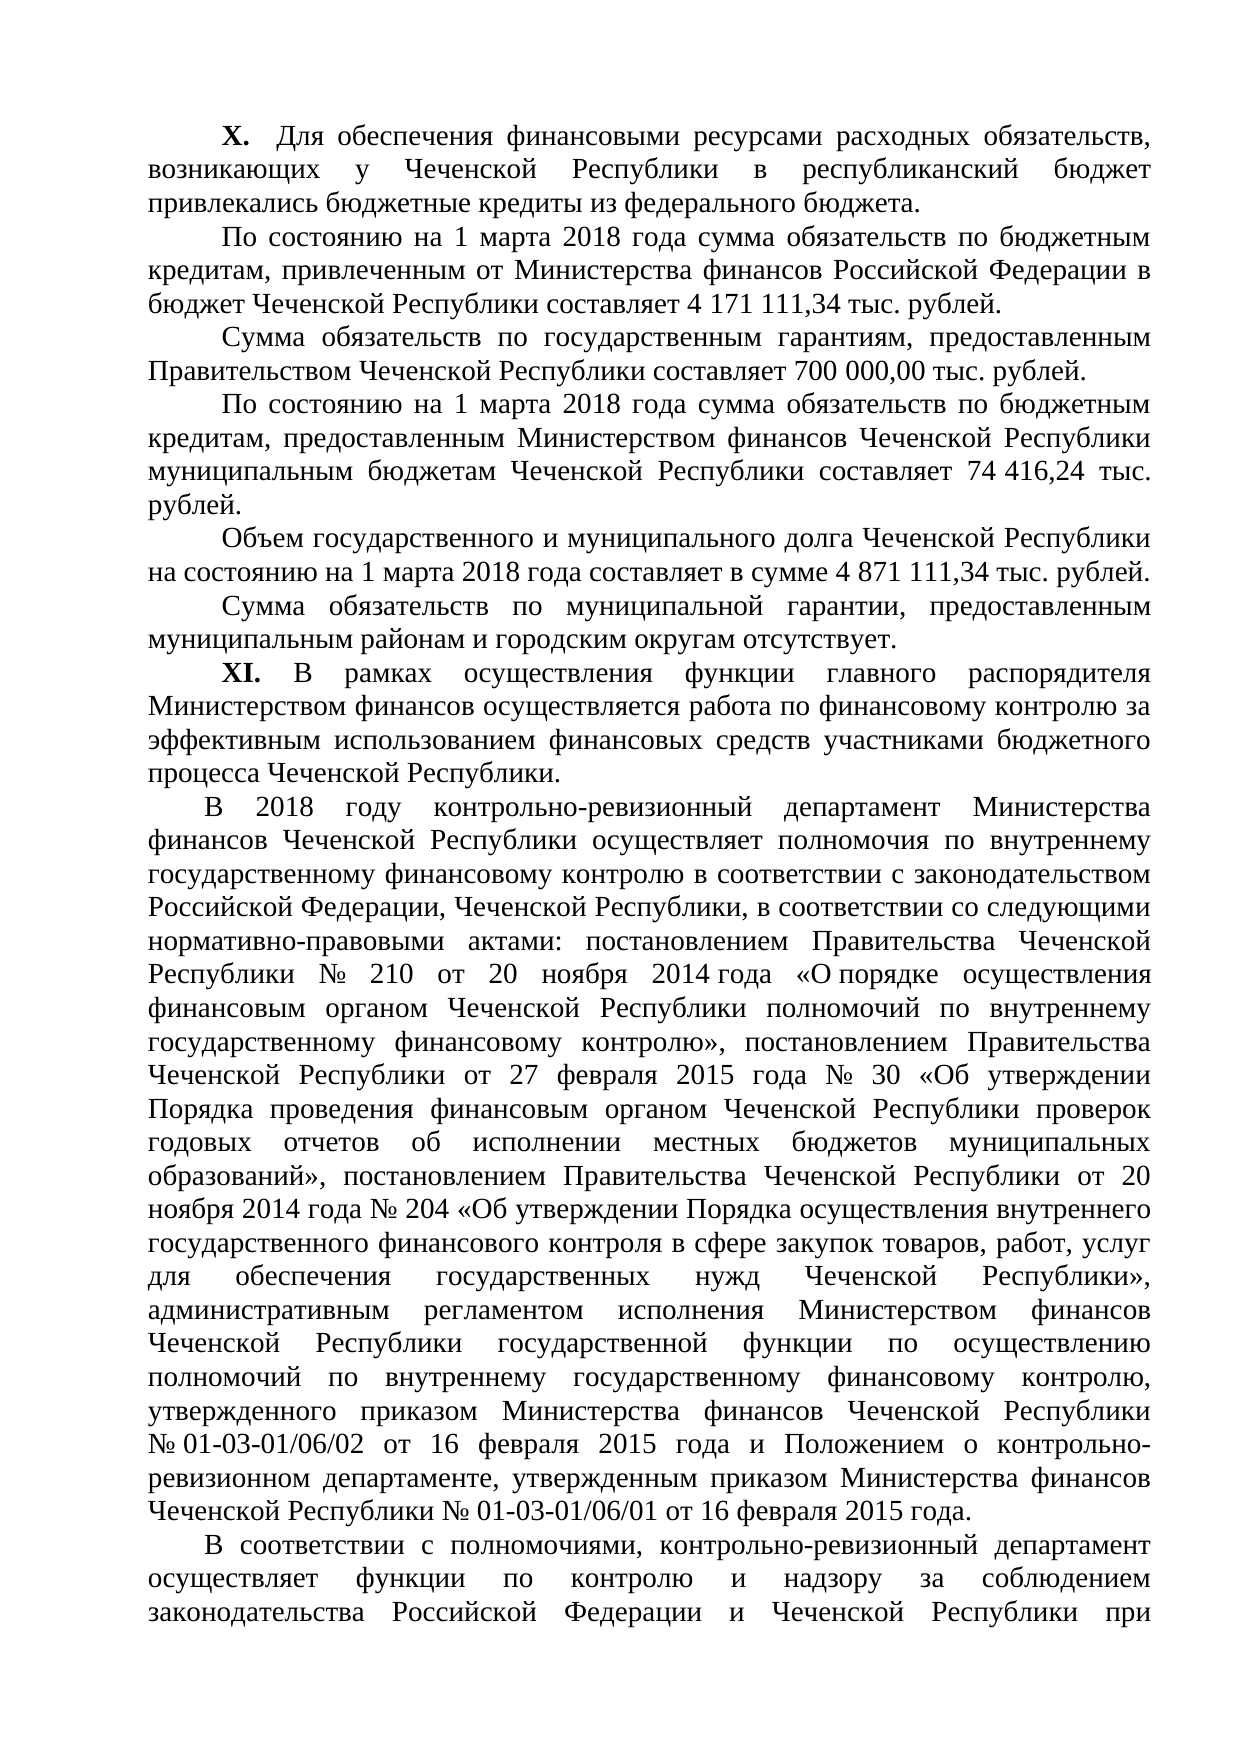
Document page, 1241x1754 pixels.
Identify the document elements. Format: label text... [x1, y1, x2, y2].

text По состоянию на 1 марта 2018 года сумма обязательств по бюджетным кредитам, предоставленным Министерством финансов Чеченской Республики муниципальным бюджетам Чеченской Республики составляет 74 416,24 тыс. рублей. [148, 386, 1152, 521]
text В 2018 году контрольно-ревизионный департамент Министерства финансов Чеченской Республики осуществляет полномочия по внутреннему государственному финансовому контролю в соответствии с законодательством Российской Федерации, Чеченской Республики, в соответствии со следующими нормативно-правовыми актами: постановлением Правительства Чеченской Республики № 210 от 20 ноября 2014 года «О порядке осуществления финансовым органом Чеченской Республики полномочий по внутреннему государственному финансовому контролю», постановлением Правительства Чеченской Республики от 27 февраля 2015 года № 30 «Об утверждении Порядка проведения финансовым органом Чеченской Республики проверок годовых отчетов об исполнении местных бюджетов муниципальных образований», постановлением Правительства Чеченской Республики от 20 ноября 2014 года № 204 «Об утверждении Порядка осуществления внутреннего государственного финансового контроля в сфере закупок товаров, работ, услуг для обеспечения государственных нужд Чеченской Республики», административным регламентом исполнения Министерством финансов Чеченской Республики государственной функции по осуществлению полномочий по внутреннему государственному финансовому контролю, утвержденного приказом Министерства финансов Чеченской Республики № 01-03-01/06/02 от 16 февраля 2015 года и Положением о контрольно-ревизионном департаменте, утвержденным приказом Министерства финансов Чеченской Республики № 01-03-01/06/01 от 16 февраля 2015 года. [148, 789, 1152, 1527]
text По состоянию на 1 марта 2018 года сумма обязательств по бюджетным кредитам, привлеченным от Министерства финансов Российской Федерации в бюджет Чеченской Республики составляет 4 171 111,34 тыс. рублей. [148, 219, 1152, 319]
text Сумма обязательств по муниципальной гарантии, предоставленным муниципальным районам и городским округам отсутствует. [148, 588, 1152, 655]
text Сумма обязательств по государственным гарантиям, предоставленным Правительством Чеченской Республики составляет 700 000,00 тыс. рублей. [148, 319, 1152, 386]
text X. Для обеспечения финансовыми ресурсами расходных обязательств, возникающих у Чеченской Республики в республиканский бюджет привлекались бюджетные кредиты из федерального бюджета. [148, 118, 1152, 219]
text Объем государственного и муниципального долга Чеченской Республики на состоянию на 1 марта 2018 года составляет в сумме 4 871 111,34 тыс. рублей. [148, 521, 1152, 588]
text XI. В рамках осуществления функции главного распорядителя Министерством финансов осуществляется работа по финансовому контролю за эффективным использованием финансовых средств участниками бюджетного процесса Чеченской Республики. [148, 655, 1152, 789]
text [148, 1527, 1152, 1627]
